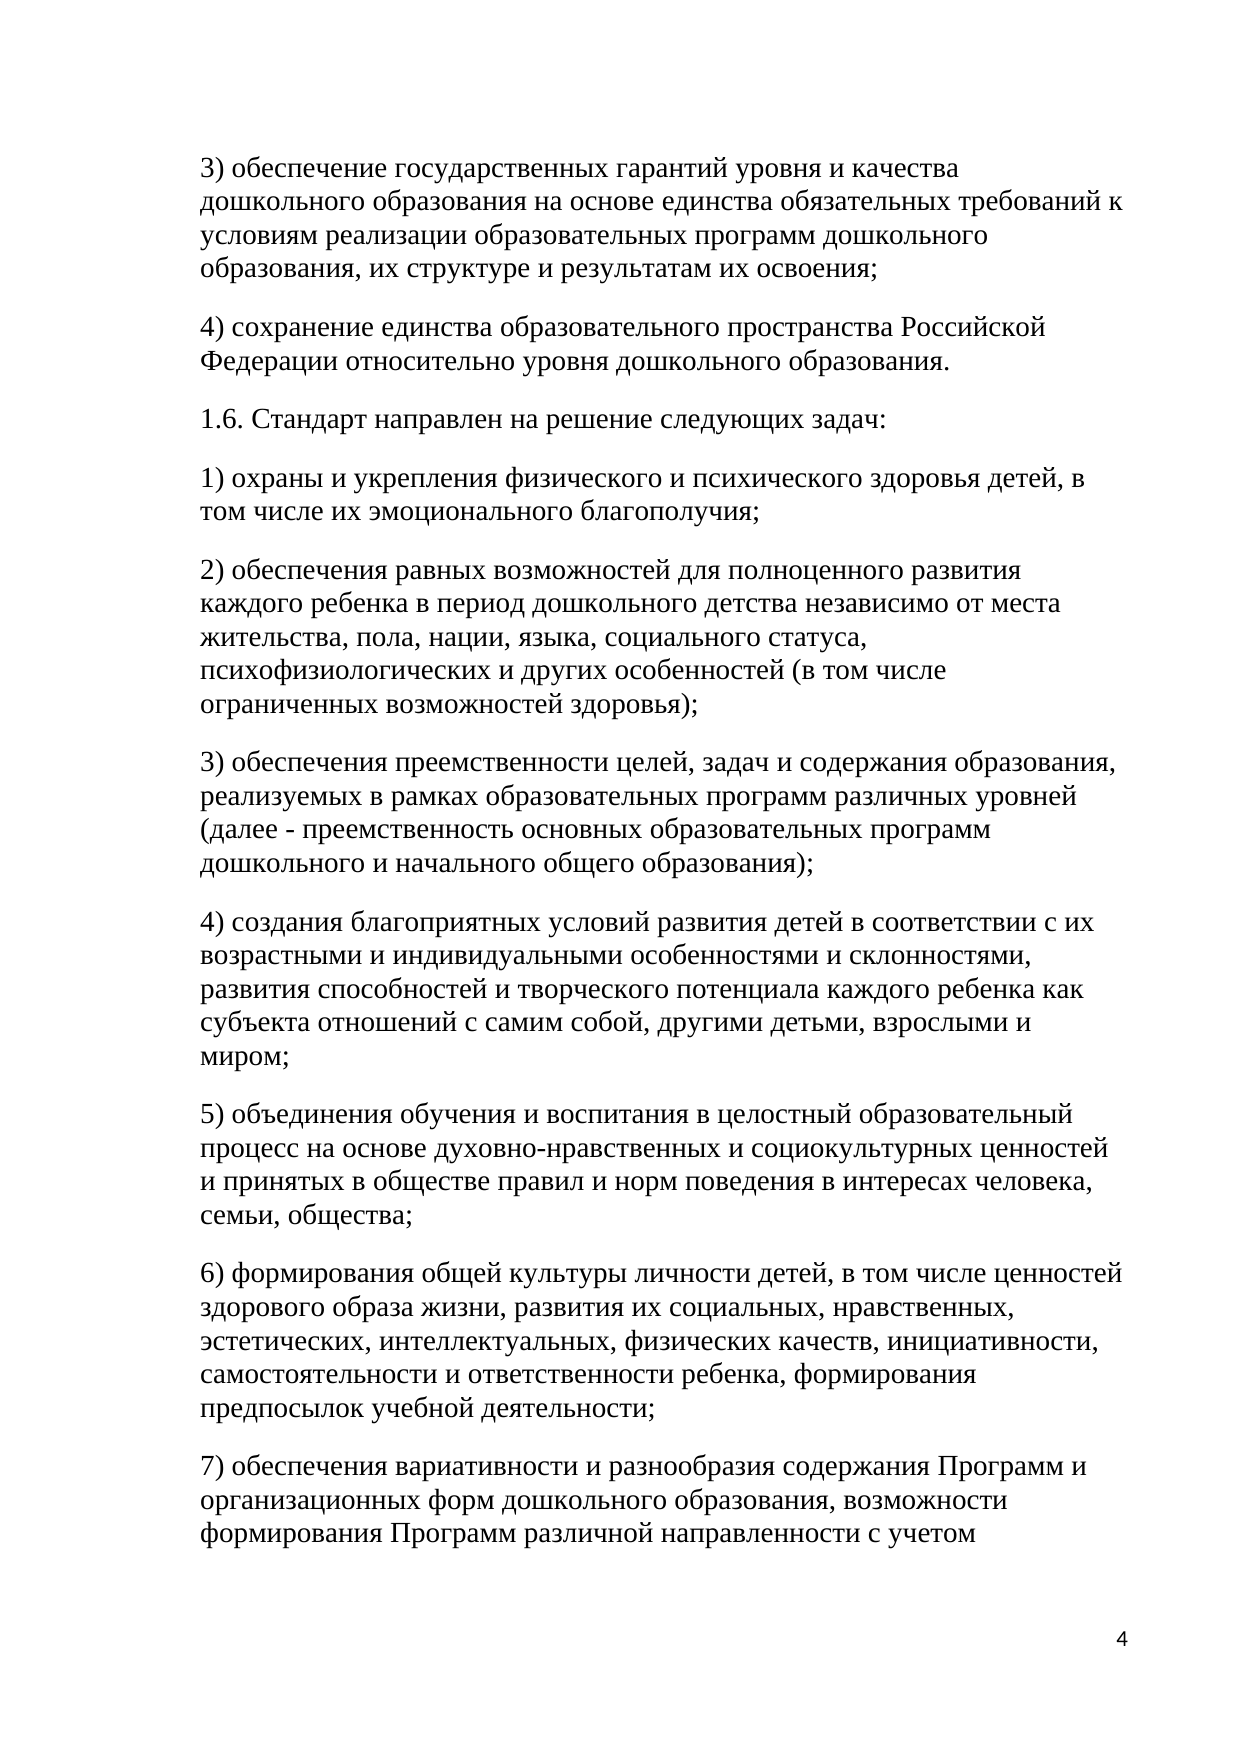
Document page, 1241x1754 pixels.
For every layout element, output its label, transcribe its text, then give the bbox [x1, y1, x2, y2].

text 1.6. Стандарт направлен на решение следующих задач: [200, 401, 1128, 435]
text 4) сохранение единства образовательного пространства Российской Федерации относительно уровня дошкольного образования. [200, 309, 1128, 376]
text 5) объединения обучения и воспитания в целостный образовательный процесс на основе духовно-нравственных и социокультурных ценностей и принятых в обществе правил и норм поведения в интересах человека, семьи, общества; [200, 1096, 1128, 1231]
text 3) обеспечения преемственности целей, задач и содержания образования, реализуемых в рамках образовательных программ различных уровней (далее - преемственность основных образовательных программ дошкольного и начального общего образования); [200, 744, 1128, 879]
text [200, 1448, 1128, 1549]
text 6) формирования общей культуры личности детей, в том числе ценностей здорового образа жизни, развития их социальных, нравственных, эстетических, интеллектуальных, физических качеств, инициативности, самостоятельности и ответственности ребенка, формирования предпосылок учебной деятельности; [200, 1256, 1128, 1423]
text 2) обеспечения равных возможностей для полноценного развития каждого ребенка в период дошкольного детства независимо от места жительства, пола, нации, языка, социального статуса, психофизиологических и других особенностей (в том числе ограниченных возможностей здоровья); [200, 552, 1128, 719]
text 1) охраны и укрепления физического и психического здоровья детей, в том числе их эмоционального благополучия; [200, 460, 1128, 527]
text 3) обеспечение государственных гарантий уровня и качества дошкольного образования на основе единства обязательных требований к условиям реализации образовательных программ дошкольного образования, их структуре и результатам их освоения; [200, 150, 1128, 284]
text 4) создания благоприятных условий развития детей в соответствии с их возрастными и индивидуальными особенностями и склонностями, развития способностей и творческого потенциала каждого ребенка как субъекта отношений с самим собой, другими детьми, взрослыми и миром; [200, 904, 1128, 1071]
